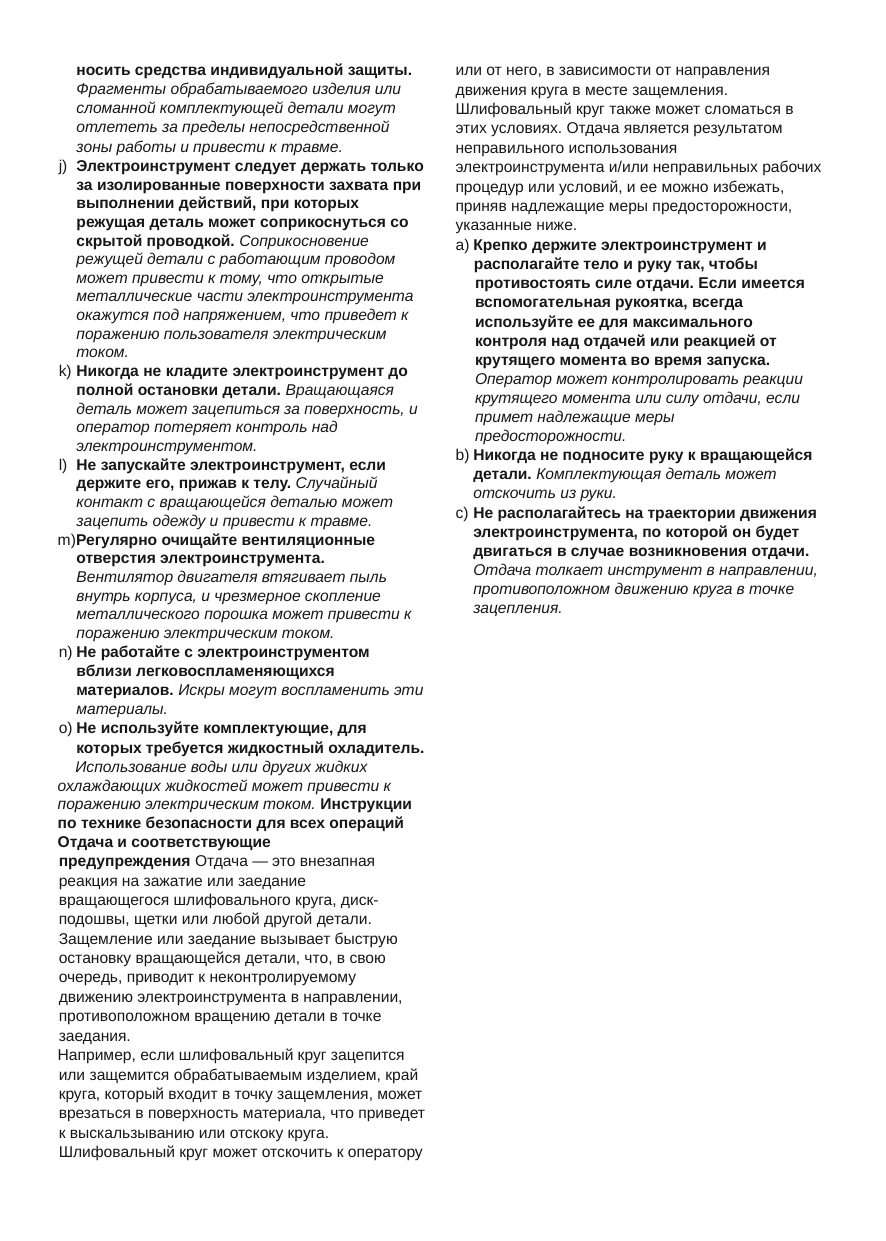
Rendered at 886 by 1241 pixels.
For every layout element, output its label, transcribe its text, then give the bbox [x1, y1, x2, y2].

list Не работайте с электроинструментом вблизи легковоспламеняющихся материалов. Искры могут воспламенить эти материалы. [58, 643, 429, 718]
text Отдача и соответствующие предупреждения Отдача — это внезапная реакция на зажатие или заедание вращающегося шлифовального круга, диск-подошвы, щетки или любой другой детали. Защемление или заедание вызывает быструю остановку вращающейся детали, что, в свою очередь, приводит к неконтролируемому движению электроинструмента в направлении, противоположном вращению детали в точке заедания. [57, 833, 405, 1044]
text располагайте тело и руку так, чтобы противостоять силе отдачи. Если имеется вспомогательная рукоятка, всегда используйте ее для максимального контроля над отдачей или реакцией от крутящего момента во время запуска. Оператор может контролировать реакции крутящего момента или силу отдачи, если примет надлежащие меры предосторожности. [474, 255, 826, 445]
list Крепко держите электроинструмент и [455, 236, 826, 254]
list Не используйте комплектующие, для которых требуется жидкостный охладитель. [58, 719, 429, 756]
text Например, если шлифовальный круг зацепится или защемится обрабатываемым изделием, край круга, который входит в точку защемления, может врезаться в поверхность материала, что приведет к выскальзыванию или отскоку круга. Шлифовальный круг может отскочить к оператору или от него, в зависимости от направления движения круга в месте защемления. Шлифовальный круг также может сломаться в этих условиях. Отдача является результатом неправильного использования электроинструмента и/или неправильных рабочих процедур или условий, и ее можно избежать, приняв надлежащие меры предосторожности, указанные ниже. [454, 61, 827, 234]
list Не располагайтесь на траектории движения электроинструмента, по которой он будет двигаться в случае возникновения отдачи. Отдача толкает инструмент в направлении, противоположном движению круга в точке зацепления. [455, 503, 826, 617]
list Никогда не кладите электроинструмент до полной остановки детали. Вращающаяся деталь может зацепиться за поверхность, и оператор потеряет контроль над электроинструментом. [58, 362, 429, 455]
text Использование воды или других жидких охлаждающих жидкостей может привести к поражению электрическим током. Инструкции по технике безопасности для всех операций [57, 758, 419, 832]
list Никогда не подносите руку к вращающейся детали. Комплектующая деталь может отскочить из руки. [455, 446, 826, 502]
text Например, если шлифовальный круг зацепится или защемится обрабатываемым изделием, край круга, который входит в точку защемления, может врезаться в поверхность материала, что приведет к выскальзыванию или отскоку круга. Шлифовальный круг может отскочить к оператору или от него, в зависимости от направления движения круга в месте защемления. Шлифовальный круг также может сломаться в этих условиях. Отдача является результатом неправильного использования электроинструмента и/или неправильных рабочих процедур или условий, и ее можно избежать, приняв надлежащие меры предосторожности, указанные ниже. [57, 1046, 430, 1161]
list Не запускайте электроинструмент, если держите его, прижав к телу. Случайный контакт с вращающейся деталью может зацепить одежду и привести к травме. [58, 456, 429, 529]
text m)Регулярно очищайте вентиляционные отверстия электроинструмента. Вентилятор двигателя втягивает пыль внутрь корпуса, и чрезмерное скопление металлического порошка может привести к поражению электрическим током. [57, 531, 422, 642]
list Электроинструмент следует держать только за изолированные поверхности захвата при выполнении действий, при которых режущая деталь может соприкоснуться со скрытой проводкой. Соприкосновение режущей детали с работающим проводом может привести к тому, что открытые металлические части электроинструмента окажутся под напряжением, что приведет к поражению пользователя электрическим током. [58, 157, 429, 361]
